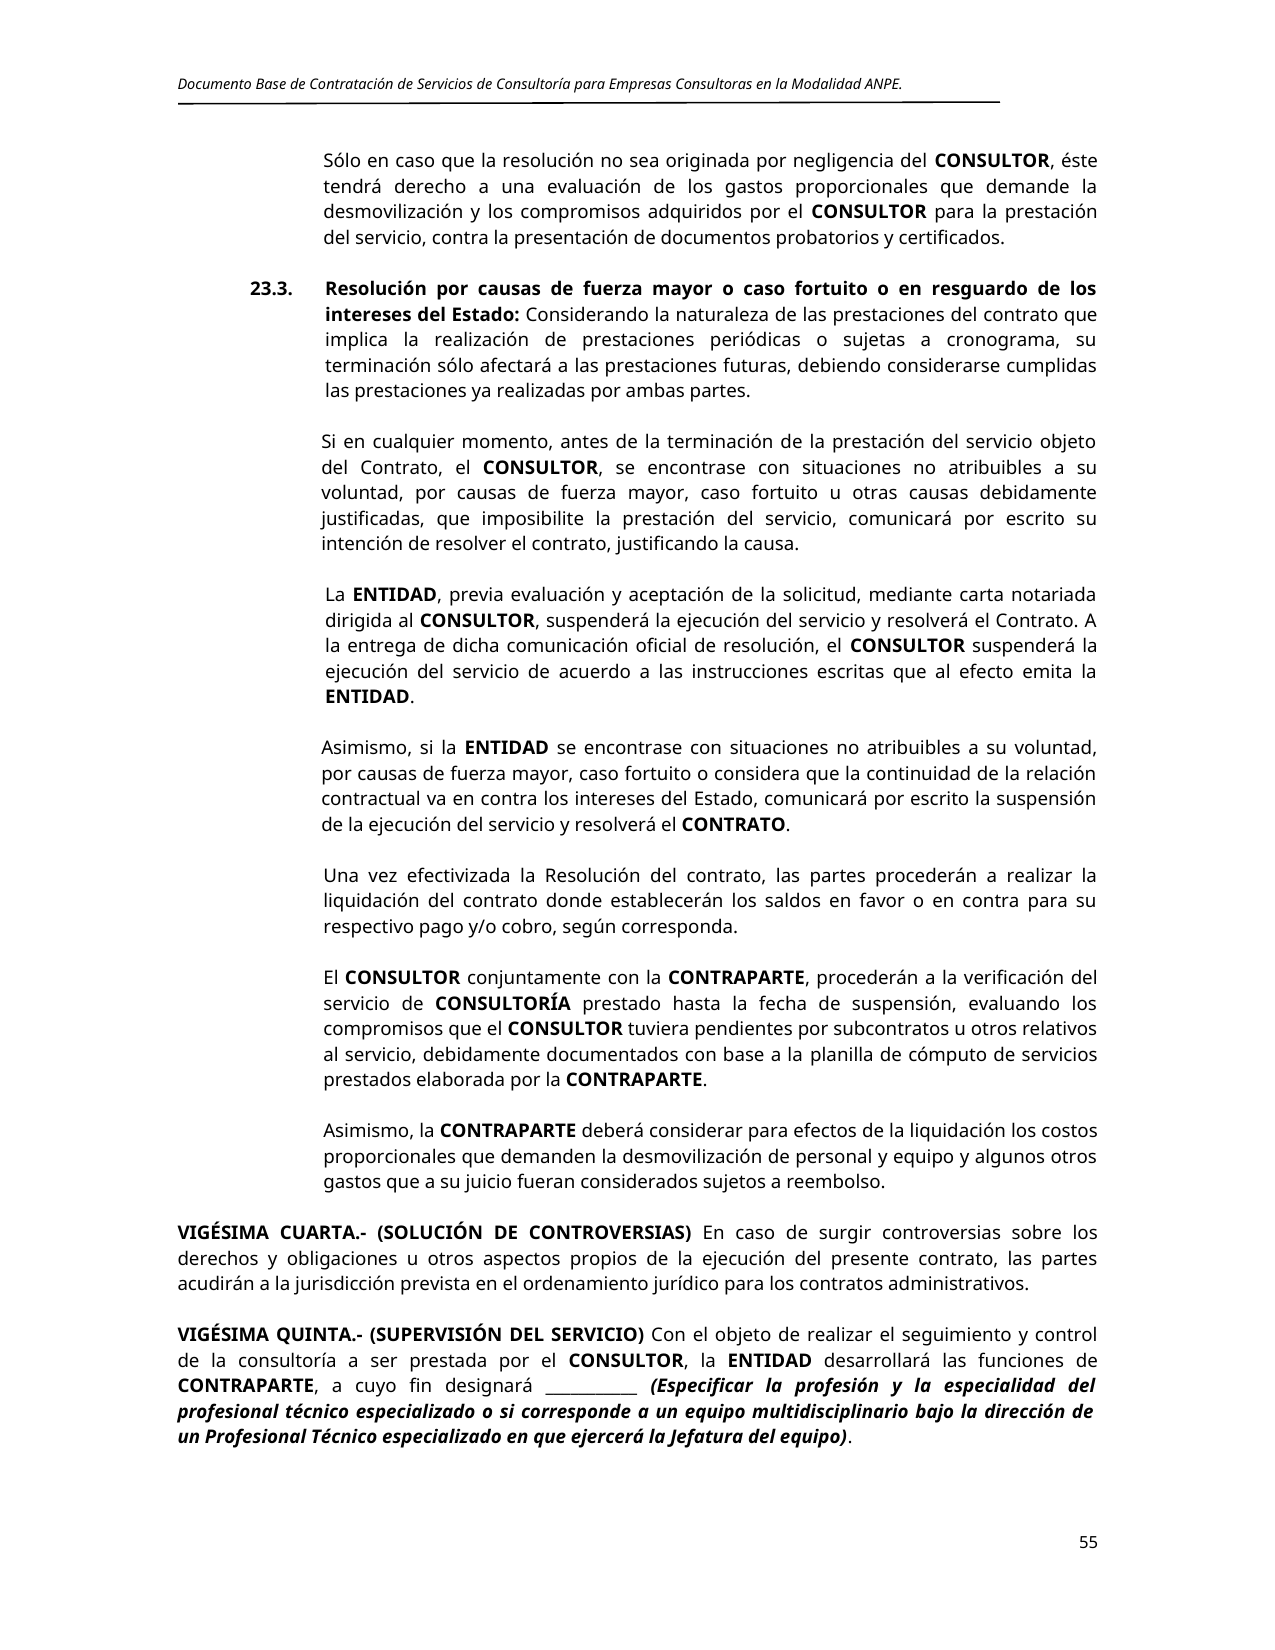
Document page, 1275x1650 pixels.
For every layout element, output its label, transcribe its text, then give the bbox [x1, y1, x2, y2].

text Asimismo, la CONTRAPARTE deberá considerar para efectos de la liquidación los costos proporcionales que demanden la desmovilización de personal y equipo y algunos otros gastos que a su juicio fueran considerados sujetos a reembolso. [323, 1117, 1098, 1194]
text VIGÉSIMA CUARTA.- (SOLUCIÓN DE CONTROVERSIAS) En caso de surgir controversias sobre los derechos y obligaciones u otros aspectos propios de la ejecución del presente contrato, las partes acudirán a la jurisdicción prevista en el ordenamiento jurídico para los contratos administrativos. [177, 1219, 1098, 1296]
list Resolución por causas de fuerza mayor o caso fortuito o en resguardo de los intereses del Estado: Considerando la naturaleza de las prestaciones del contrato que implica la realización de prestaciones periódicas o sujetas a cronograma, su terminación sólo afectará a las prestaciones futuras, debiendo considerarse cumplidas las prestaciones ya realizadas por ambas partes. [250, 275, 1098, 403]
text Si en cualquier momento, antes de la terminación de la prestación del servicio objeto del Contrato, el CONSULTOR, se encontrase con situaciones no atribuibles a su voluntad, por causas de fuerza mayor, caso fortuito u otras causas debidamente justificadas, que imposibilite la prestación del servicio, comunicará por escrito su intención de resolver el contrato, justificando la causa. [321, 428, 1098, 556]
text El CONSULTOR conjuntamente con la CONTRAPARTE, procederán a la verificación del servicio de CONSULTORÍA prestado hasta la fecha de suspensión, evaluando los compromisos que el CONSULTOR tuviera pendientes por subcontratos u otros relativos al servicio, debidamente documentados con base a la planilla de cómputo de servicios prestados elaborada por la CONTRAPARTE. [323, 964, 1098, 1092]
text Una vez efectivizada la Resolución del contrato, las partes procederán a realizar la liquidación del contrato donde establecerán los saldos en favor o en contra para su respectivo pago y/o cobro, según corresponda. [323, 862, 1098, 939]
text Asimismo, si la ENTIDAD se encontrase con situaciones no atribuibles a su voluntad, por causas de fuerza mayor, caso fortuito o considera que la continuidad de la relación contractual va en contra los intereses del Estado, comunicará por escrito la suspensión de la ejecución del servicio y resolverá el CONTRATO. [321, 735, 1098, 837]
text Sólo en caso que la resolución no sea originada por negligencia del CONSULTOR, éste tendrá derecho a una evaluación de los gastos proporcionales que demande la desmovilización y los compromisos adquiridos por el CONSULTOR para la prestación del servicio, contra la presentación de documentos probatorios y certificados. [323, 148, 1098, 250]
text La ENTIDAD, previa evaluación y aceptación de la solicitud, mediante carta notariada dirigida al CONSULTOR, suspenderá la ejecución del servicio y resolverá el Contrato. A la entrega de dicha comunicación oficial de resolución, el CONSULTOR suspenderá la ejecución del servicio de acuerdo a las instrucciones escritas que al efecto emita la ENTIDAD. [325, 582, 1098, 709]
text VIGÉSIMA QUINTA.- (SUPERVISIÓN DEL SERVICIO) Con el objeto de realizar el seguimiento y control de la consultoría a ser prestada por el CONSULTOR, la ENTIDAD desarrollará las funciones de CONTRAPARTE, a cuyo fin designará ___________ (Especificar la profesión y la especialidad del profesional técnico especializado o si corresponde a un equipo multidisciplinario bajo la dirección de un Profesional Técnico especializado en que ejercerá la Jefatura del equipo). [177, 1322, 1098, 1449]
